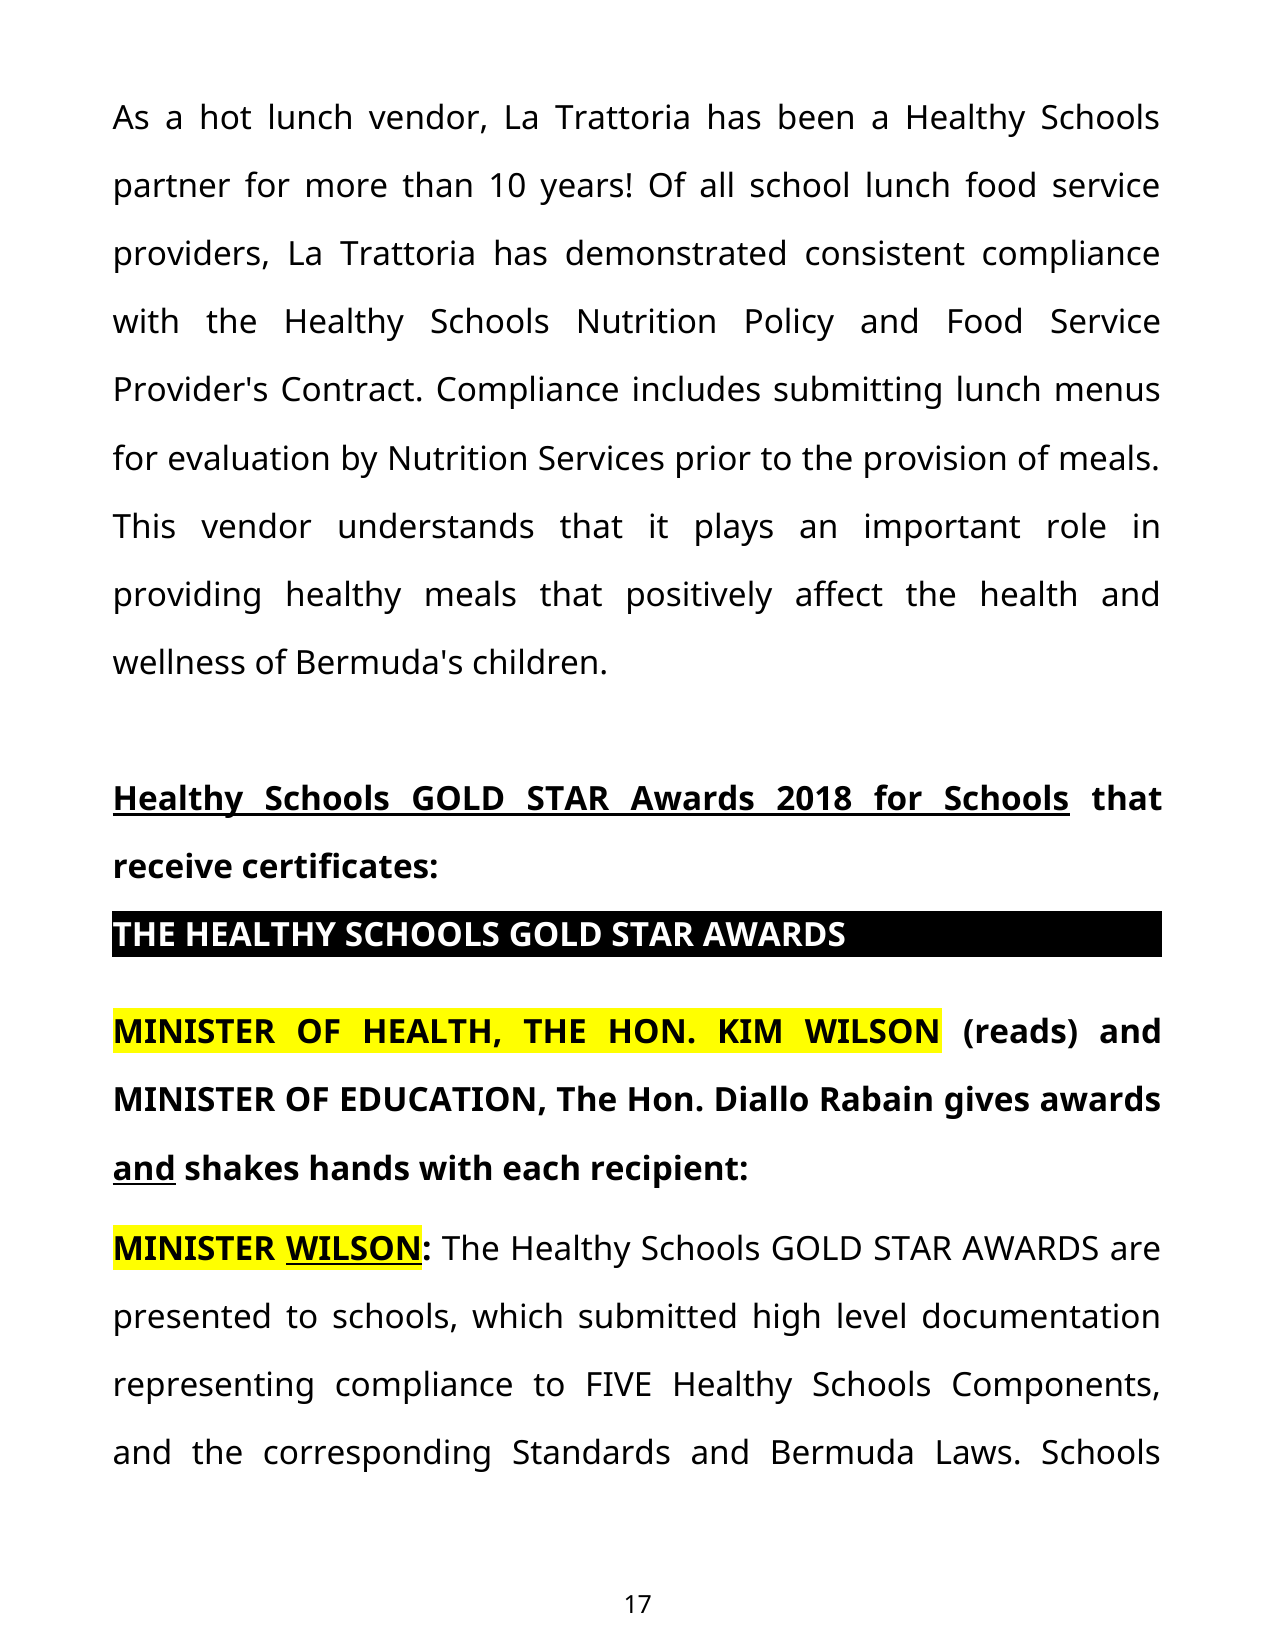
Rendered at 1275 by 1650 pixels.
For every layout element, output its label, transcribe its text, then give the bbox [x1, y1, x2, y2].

text As a hot lunch vendor, La Trattoria has been a Healthy Schools partner for more than 10 years! Of all school lunch food service providers, La Trattoria has demonstrated consistent compliance with the Healthy Schools Nutrition Policy and Food Service Provider's Contract. Compliance includes submitting lunch menus for evaluation by Nutrition Services prior to the provision of meals. This vendor understands that it plays an important role in providing healthy meals that positively affect the health and wellness of Bermuda's children. [112, 94, 1162, 684]
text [112, 1224, 1162, 1474]
text MINISTER OF HEALTH, THE HON. KIM WILSON (reads) and MINISTER OF EDUCATION, The Hon. Diallo Rabain gives awards and shakes hands with each recipient: [112, 1008, 1162, 1190]
text THE HEALTHY SCHOOLS GOLD STAR AWARDS [112, 911, 1162, 957]
text Healthy Schools GOLD STAR Awards 2018 for Schools that receive certificates: [112, 775, 1162, 888]
